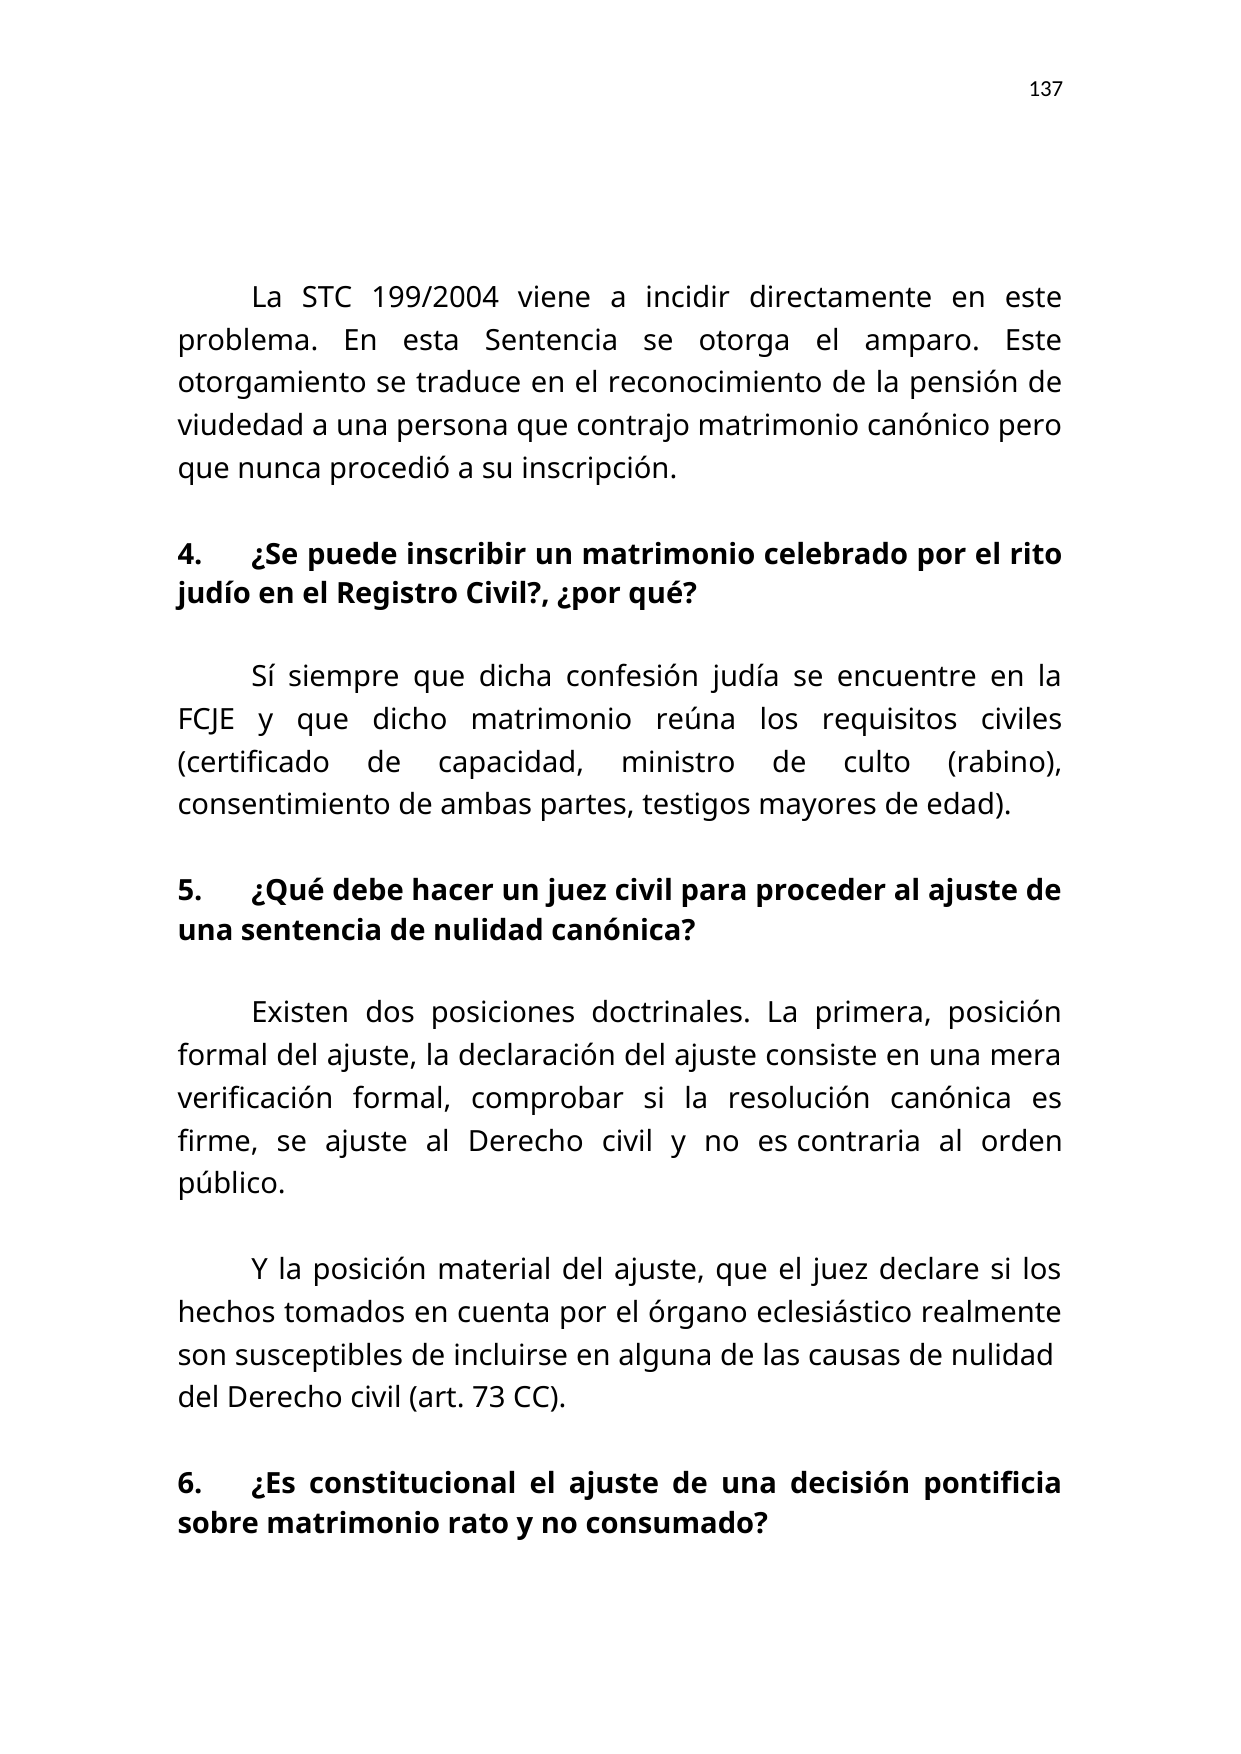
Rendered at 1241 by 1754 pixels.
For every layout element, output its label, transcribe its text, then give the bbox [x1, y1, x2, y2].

list La STC 199/2004 viene a incidir directamente en este problema. En esta Sentencia se otorga el amparo. Este otorgamiento se traduce en el reconocimiento de la pensión de viudedad a una persona que contrajo matrimonio canónico pero que nunca procedió a su inscripción. [177, 276, 1063, 487]
list ¿Es constitucional el ajuste de una decisión pontificia sobre matrimonio rato y no consumado? [177, 1462, 1063, 1542]
list Sí siempre que dicha confesión judía se encuentre en la FCJE y que dicho matrimonio reúna los requisitos civiles (certificado de capacidad, ministro de culto (rabino), consentimiento de ambas partes, testigos mayores de edad). [177, 655, 1063, 823]
list ¿Se puede inscribir un matrimonio celebrado por el rito judío en el Registro Civil?, ¿por qué? [177, 533, 1063, 612]
list Y la posición material del ajuste, que el juez declare si los hechos tomados en cuenta por el órgano eclesiástico realmente son susceptibles de incluirse en alguna de las causas de nulidad ​del Derecho civil (art. 73 CC). [177, 1248, 1063, 1416]
list Existen dos posiciones doctrinales. La primera, posición formal del ajuste, la declaración del ajuste consiste en una mera verificación formal, comprobar si la resolución canónica es firme, se ajuste al Derecho civil y no es contraria al orden público. [177, 991, 1063, 1202]
list ¿Qué debe hacer un juez civil para proceder al ajuste de una sentencia de nulidad canónica? [177, 869, 1063, 949]
